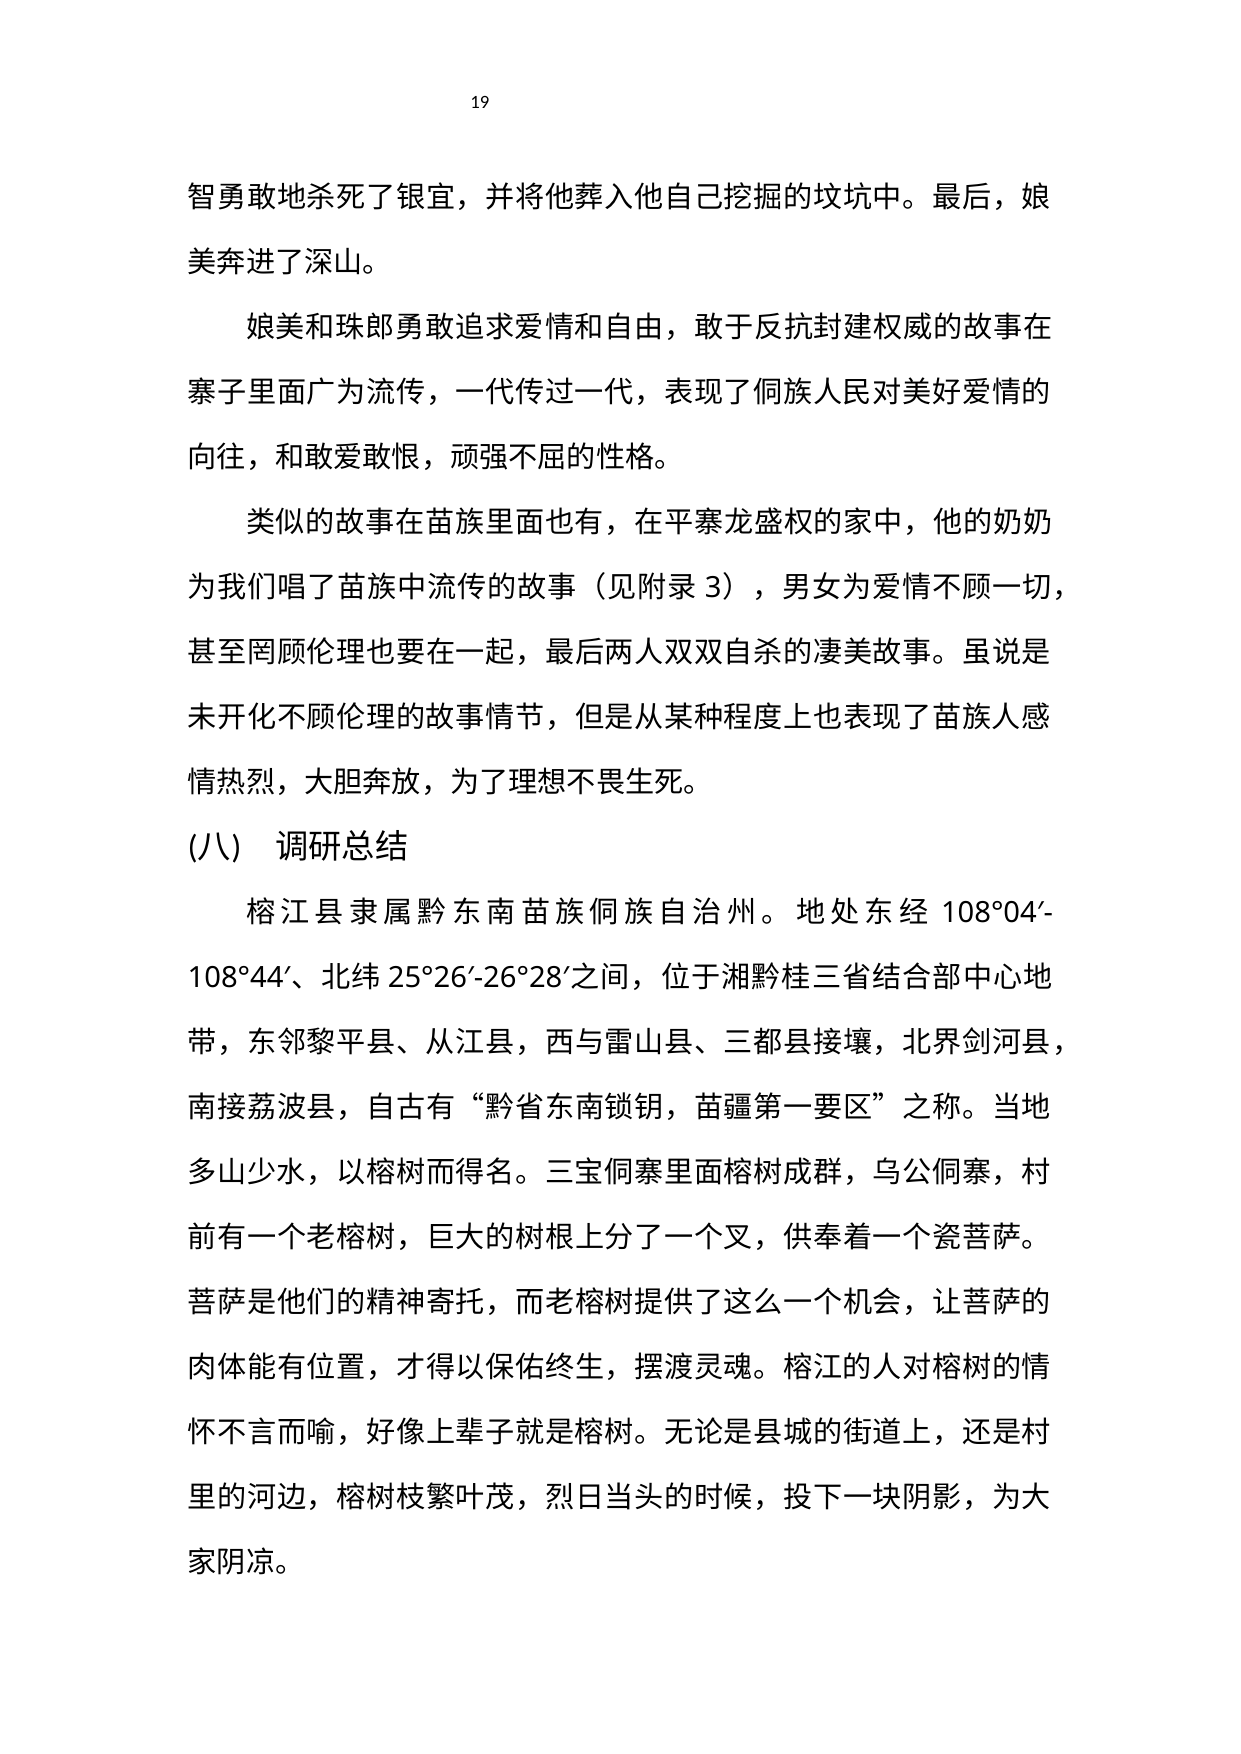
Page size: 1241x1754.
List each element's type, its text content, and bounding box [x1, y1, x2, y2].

subtitle 榕江县隶属黔东南苗族侗族自治州。地处东经108°04′-108°44′、北纬25°26′-26°28′之间，位于湘黔桂三省结合部中心地带，东邻黎平县、从江县，西与雷山县、三都县接壤，北界剑河县，南接荔波县，自古有“黔省东南锁钥，苗疆第一要区”之称。当地多山少水，以榕树而得名。三宝侗寨里面榕树成群，乌公侗寨，村前有一个老榕树，巨大的树根上分了一个叉，供奉着一个瓷菩萨。菩萨是他们的精神寄托，而老榕树提供了这么一个机会，让菩萨的肉体能有位置，才得以保佑终生，摆渡灵魂。榕江的人对榕树的情怀不言而喻，好像上辈子就是榕树。无论是县城的街道上，还是村里的河边，榕树枝繁叶茂，烈日当头的时候，投下一块阴影，为大家阴凉。 [187, 877, 1053, 1592]
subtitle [187, 162, 1053, 292]
text 娘美和珠郎勇敢追求爱情和自由，敢于反抗封建权威的故事在寨子里面广为流传，一代传过一代，表现了侗族人民对美好爱情的向往，和敢爱敢恨，顽强不屈的性格。 [187, 292, 1053, 487]
subtitle 类似的故事在苗族里面也有，在平寨龙盛权的家中，他的奶奶为我们唱了苗族中流传的故事（见附录3），男女为爱情不顾一切，甚至罔顾伦理也要在一起，最后两人双双自杀的凄美故事。虽说是未开化不顾伦理的故事情节，但是从某种程度上也表现了苗族人感情热烈，大胆奔放，为了理想不畏生死。 [187, 487, 1053, 812]
text (八) 调研总结 [187, 812, 1053, 877]
